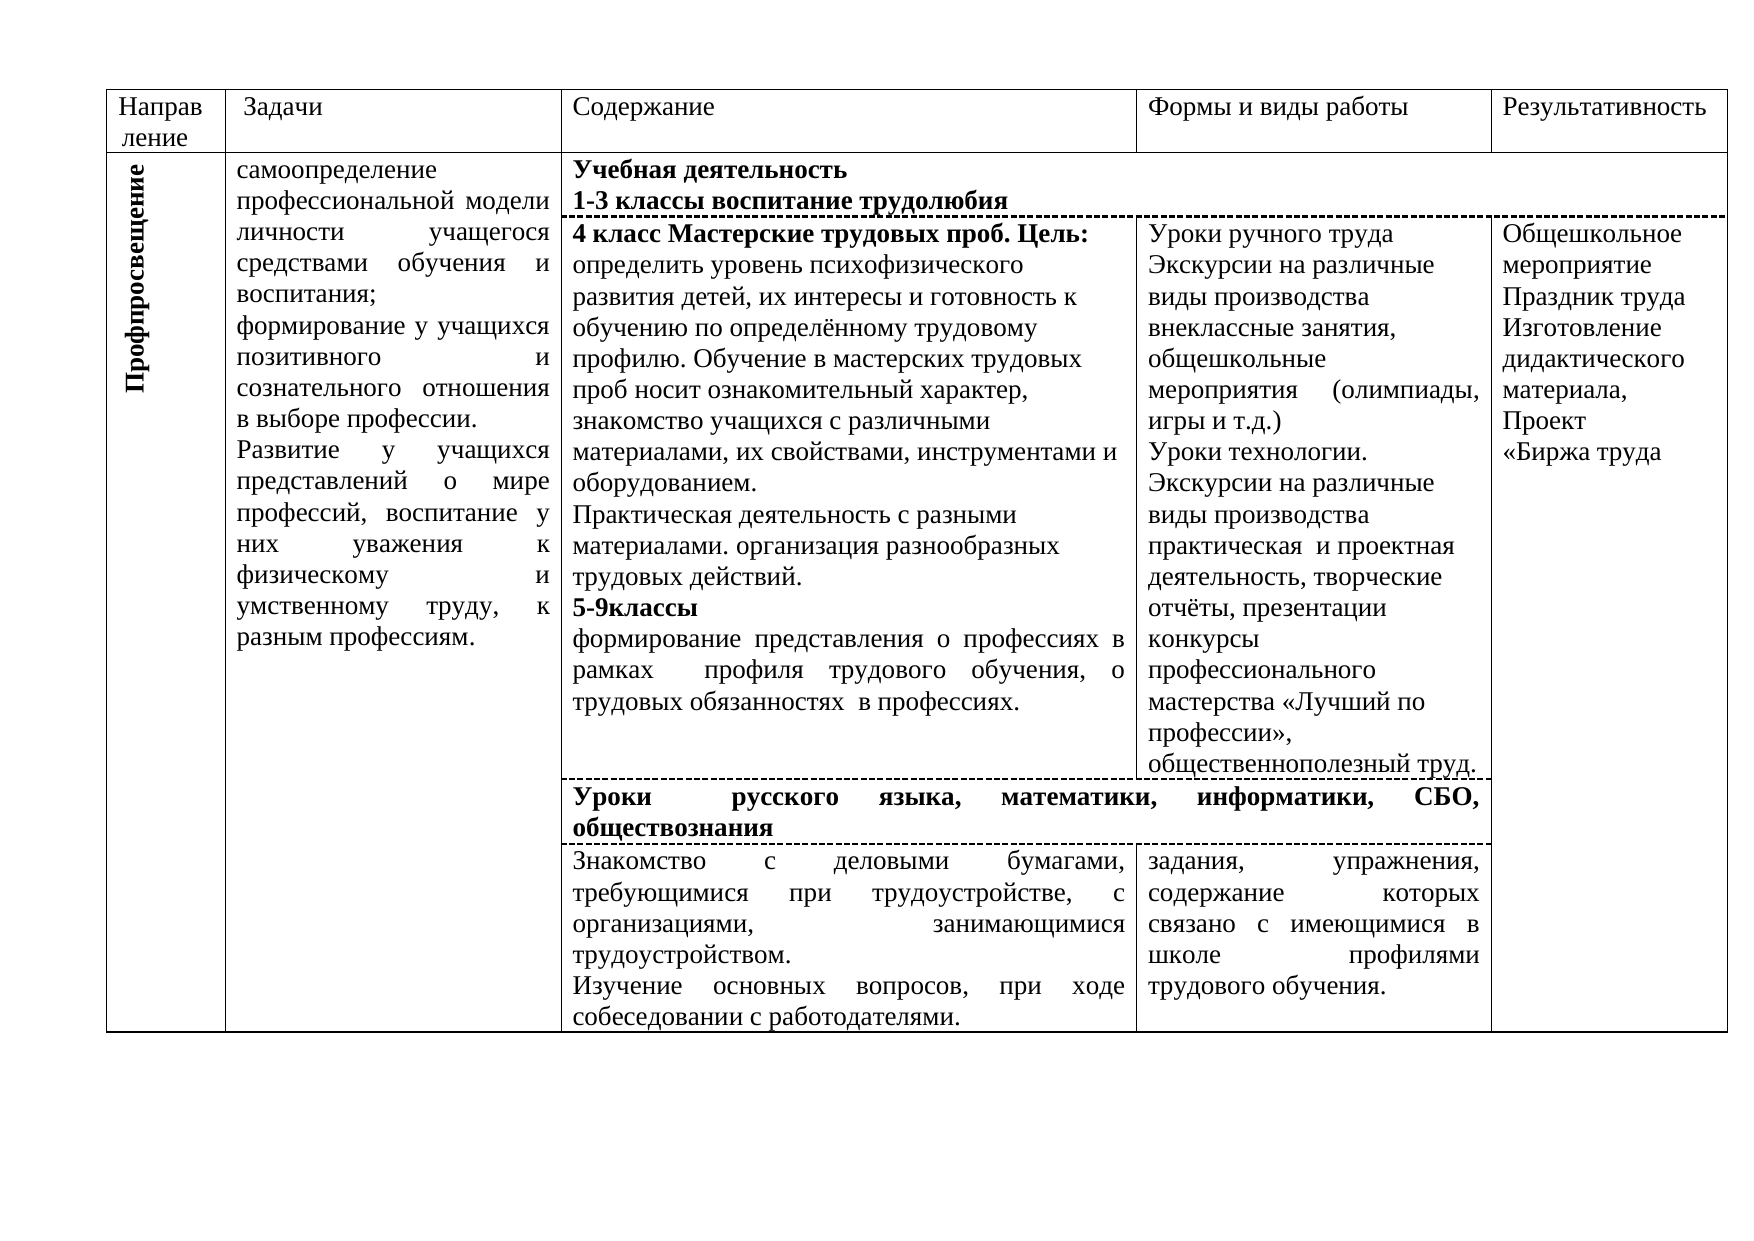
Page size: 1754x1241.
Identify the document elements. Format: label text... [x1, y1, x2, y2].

table_header Направление [107, 90, 225, 152]
table_header Результативность [1492, 90, 1727, 152]
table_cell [562, 843, 1136, 1031]
table_cell самоопределение профессиональной модели личности учащегося средствами обучения и воспитания; формирование у учащихся позитивного и сознательного отношения в выборе профессии. Развитие у учащихся представлений о мире профессий, воспитание у них уважения к физическому и умственному труду, к разным профессиям. [226, 153, 561, 1031]
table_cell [1137, 843, 1491, 1031]
table_cell Учебная деятельность 1-3 классы воспитание трудолюбия [562, 153, 1727, 215]
table_cell Уроки ручного труда Экскурсии на различные виды производства внеклассные занятия, общешкольные мероприятия (олимпиады, игры и т.д.) Уроки технологии. Экскурсии на различные виды производства практическая и проектная деятельность, творческие отчёты, презентации конкурсы профессионального мастерства «Лучший по профессии», общественнополезный труд. [1137, 215, 1491, 778]
table_header Задачи [226, 90, 561, 152]
table_cell Уроки русского языка, математики, информатики, СБО, обществознания [562, 778, 1491, 842]
table_cell 4 класс Мастерские трудовых проб. Цель: определить уровень психофизического развития детей, их интересы и готовность к обучению по определённому трудовому профилю. Обучение в мастерских трудовых проб носит ознакомительный характер, знакомство учащихся с различными материалами, их свойствами, инструментами и оборудованием. Практическая деятельность с разными материалами. организация разнообразных трудовых действий. 5-9классы формирование представления о профессиях в рамках профиля трудового обучения, о трудовых обязанностях в профессиях. [562, 215, 1136, 778]
table_cell Профпросвещение [107, 153, 225, 1031]
table_header Содержание [562, 90, 1136, 152]
table_header Формы и виды работы [1137, 90, 1491, 152]
table_cell Общешкольное мероприятие Праздник труда Изготовление дидактического материала, Проект «Биржа труда [1492, 215, 1727, 1031]
